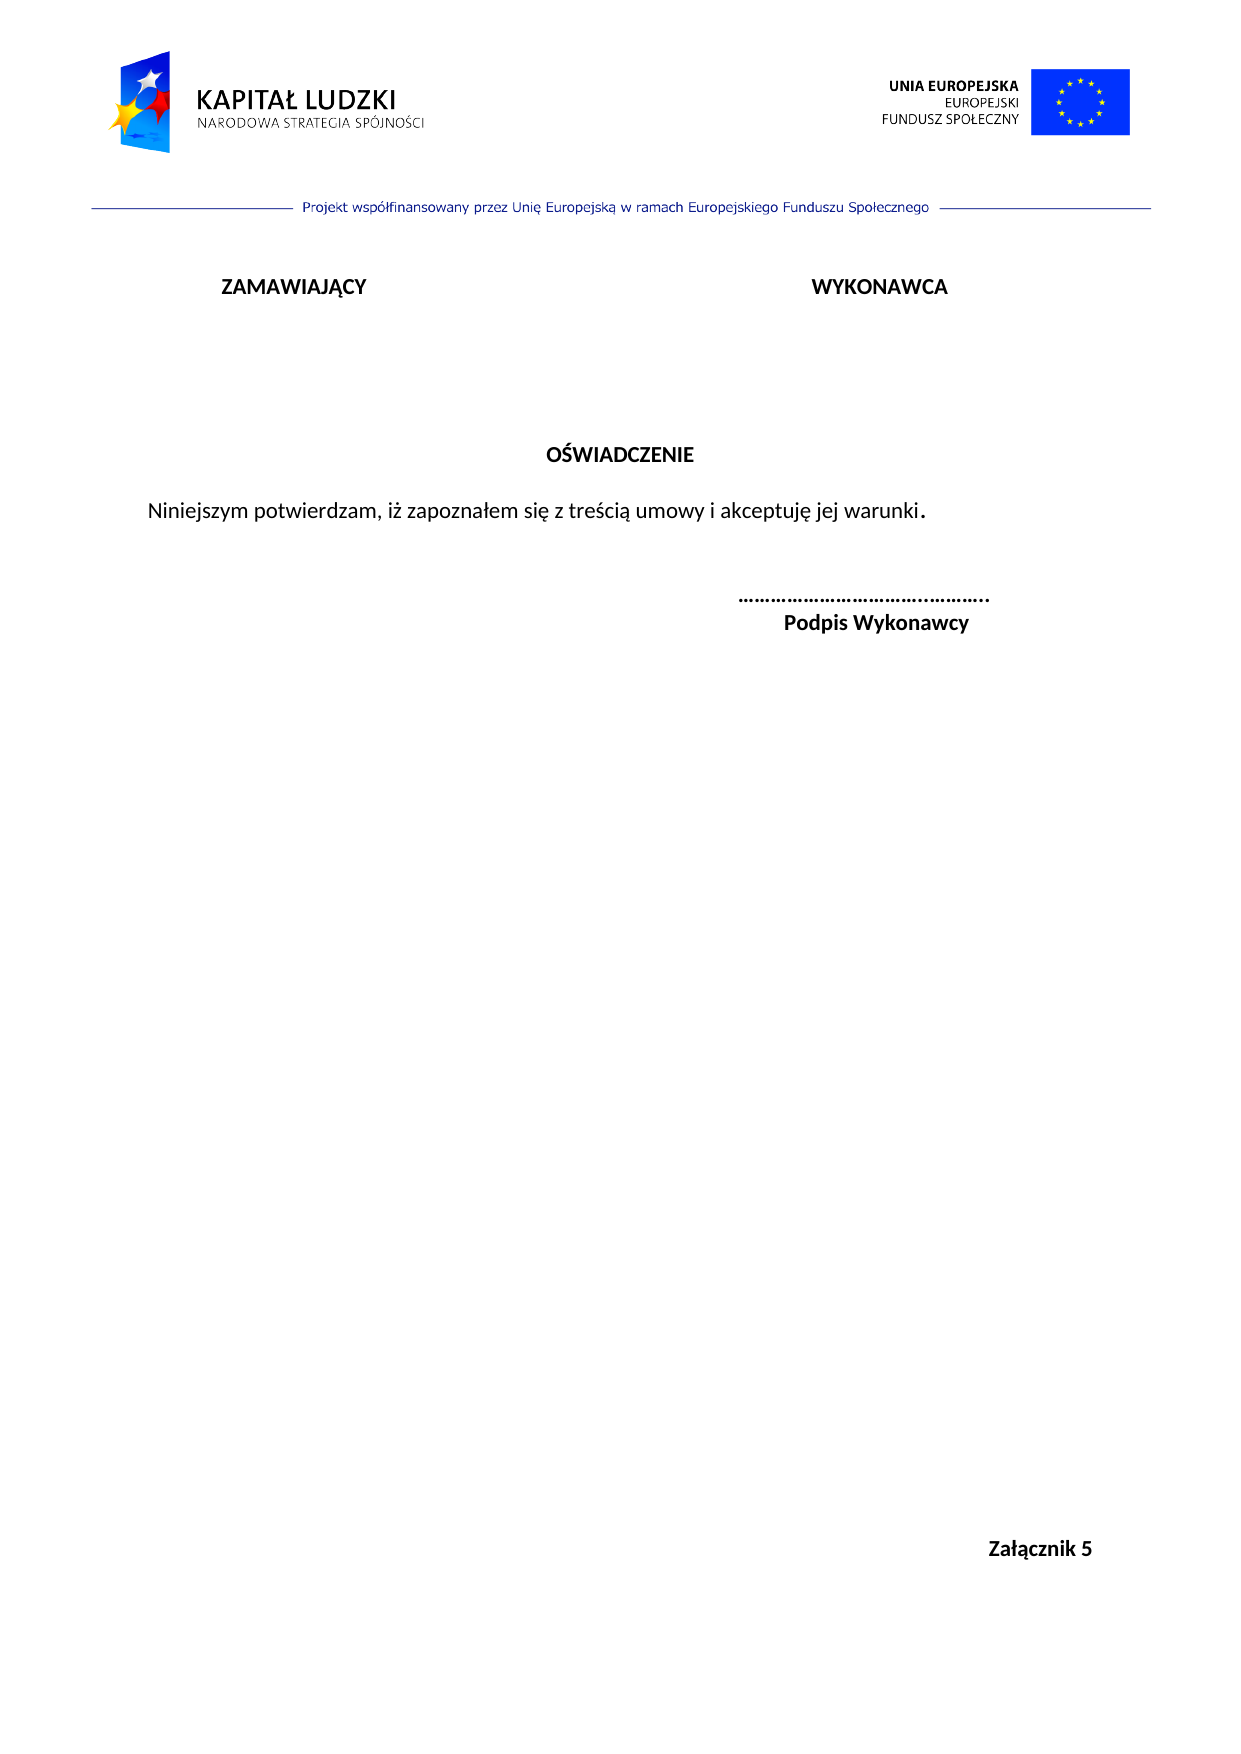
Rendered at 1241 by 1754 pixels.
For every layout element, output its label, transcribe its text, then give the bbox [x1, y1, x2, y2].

text Niniejszym potwierdzam, iż zapoznałem się z treścią umowy i akceptuję jej warunki. [148, 496, 1093, 524]
text Podpis Wykonawcy [148, 608, 1093, 637]
text Załącznik 5 [885, 1534, 1093, 1562]
picture [88, 14, 1152, 215]
text ZAMAWIAJĄCY WYKONAWCA [148, 272, 1093, 300]
text OŚWIADCZENIE [148, 440, 1093, 468]
text ……………………………..……….. [148, 581, 1093, 608]
